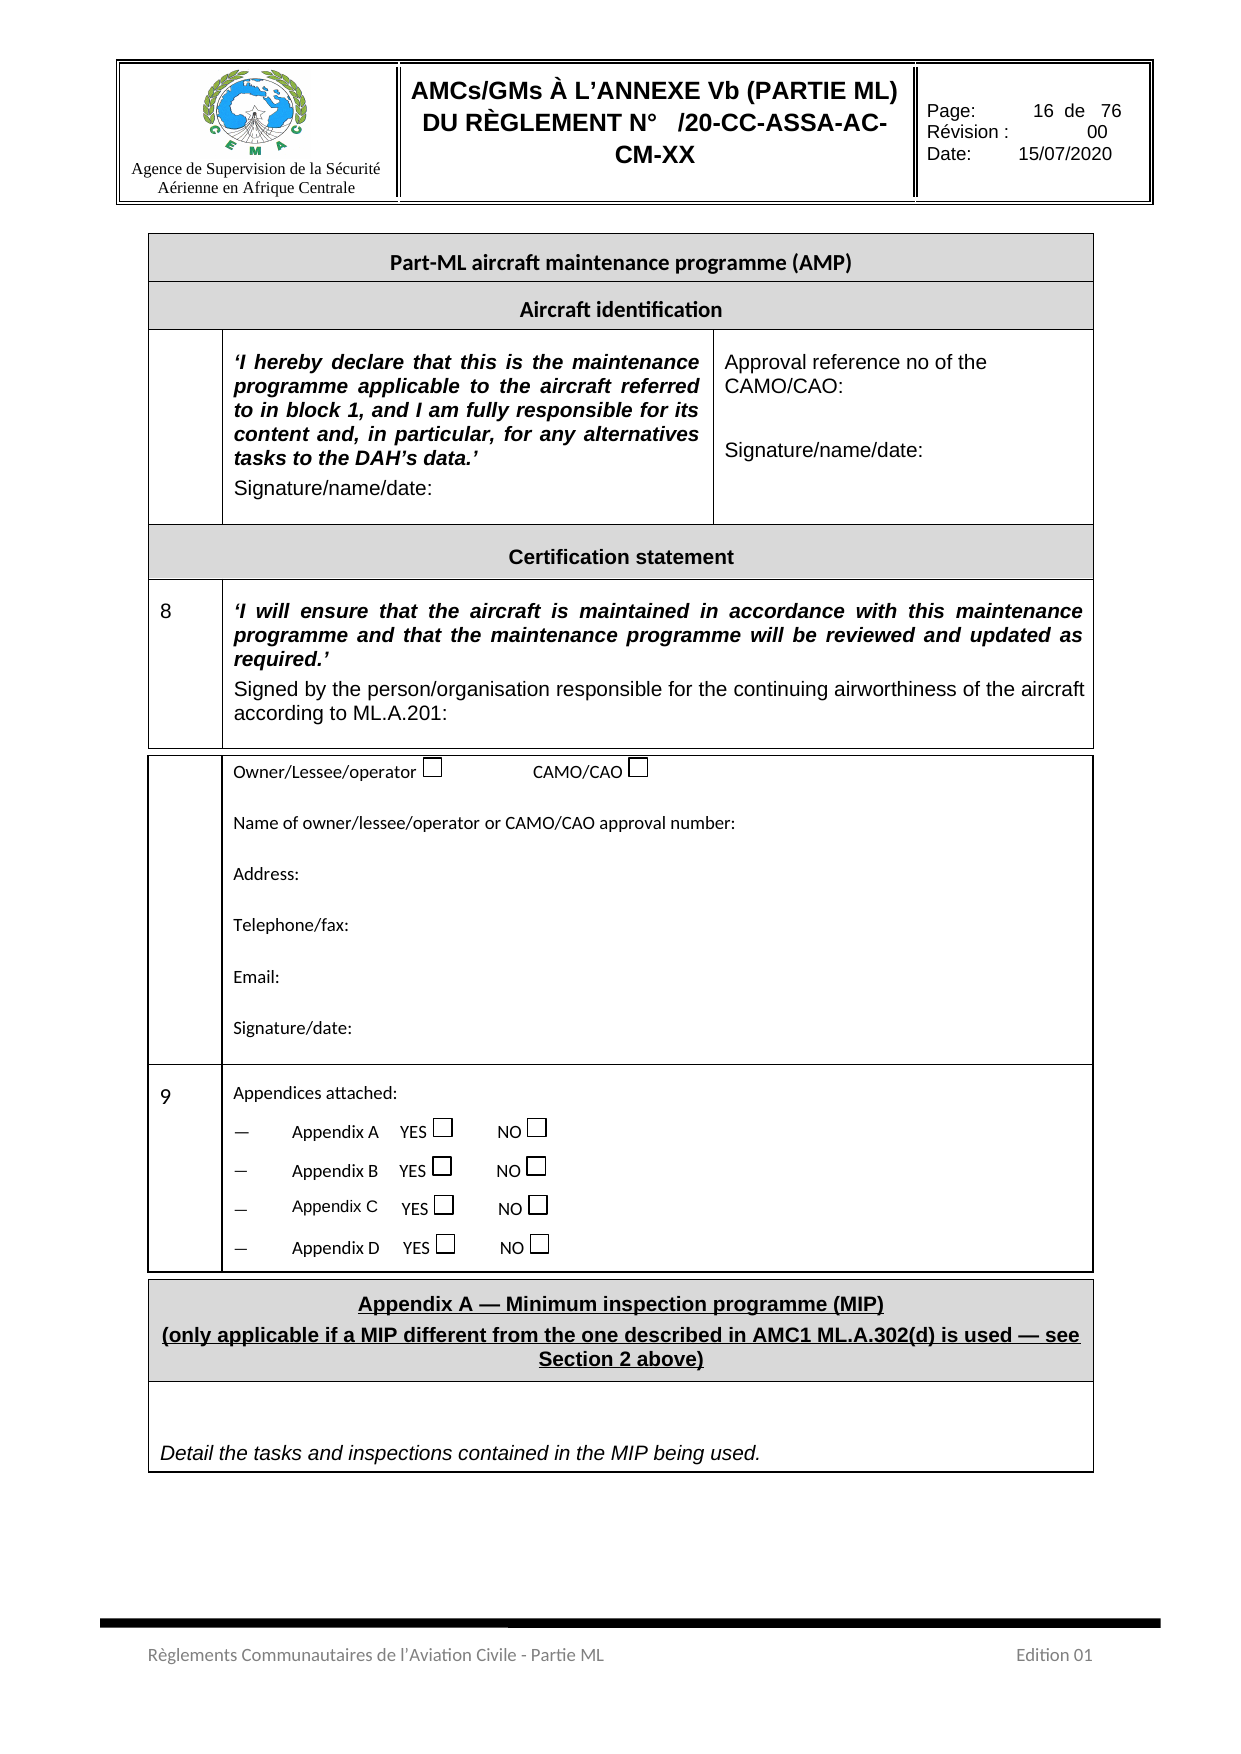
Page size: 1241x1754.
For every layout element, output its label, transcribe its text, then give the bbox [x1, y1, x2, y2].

table_cell ‘I hereby declare that this is the maintenance programme applicable to the aircraft referred to in block 1, and I am fully responsible for its content and, in particular, for any alternatives tasks to the DAH’s data.’ Signature/name/date: [223, 330, 713, 524]
table_cell Detail the tasks and inspections contained in the MIP being used. [149, 1382, 1093, 1471]
table_cell Certification statement [149, 525, 1093, 578]
table_header Part-ML aircraft maintenance programme (AMP) [149, 234, 1093, 281]
table_cell Approval reference no of the CAMO/CAO: Signature/name/date: [714, 330, 1093, 524]
table_cell Aircraft identification [149, 282, 1093, 329]
table_cell ‘I will ensure that the aircraft is maintained in accordance with this maintenance programme and that the maintenance programme will be reviewed and updated as required.’ Signed by the person/organisation responsible for the continuing airworthiness of the aircraft according to ML.A.201: [223, 580, 1093, 748]
table_header Appendix A — Minimum inspection programme (MIP) (only applicable if a MIP different from the one described in AMC1 ML.A.302(d) is used — see Section 2 above) [149, 1280, 1093, 1381]
table_cell 8 [149, 580, 222, 748]
table_cell [149, 330, 222, 524]
